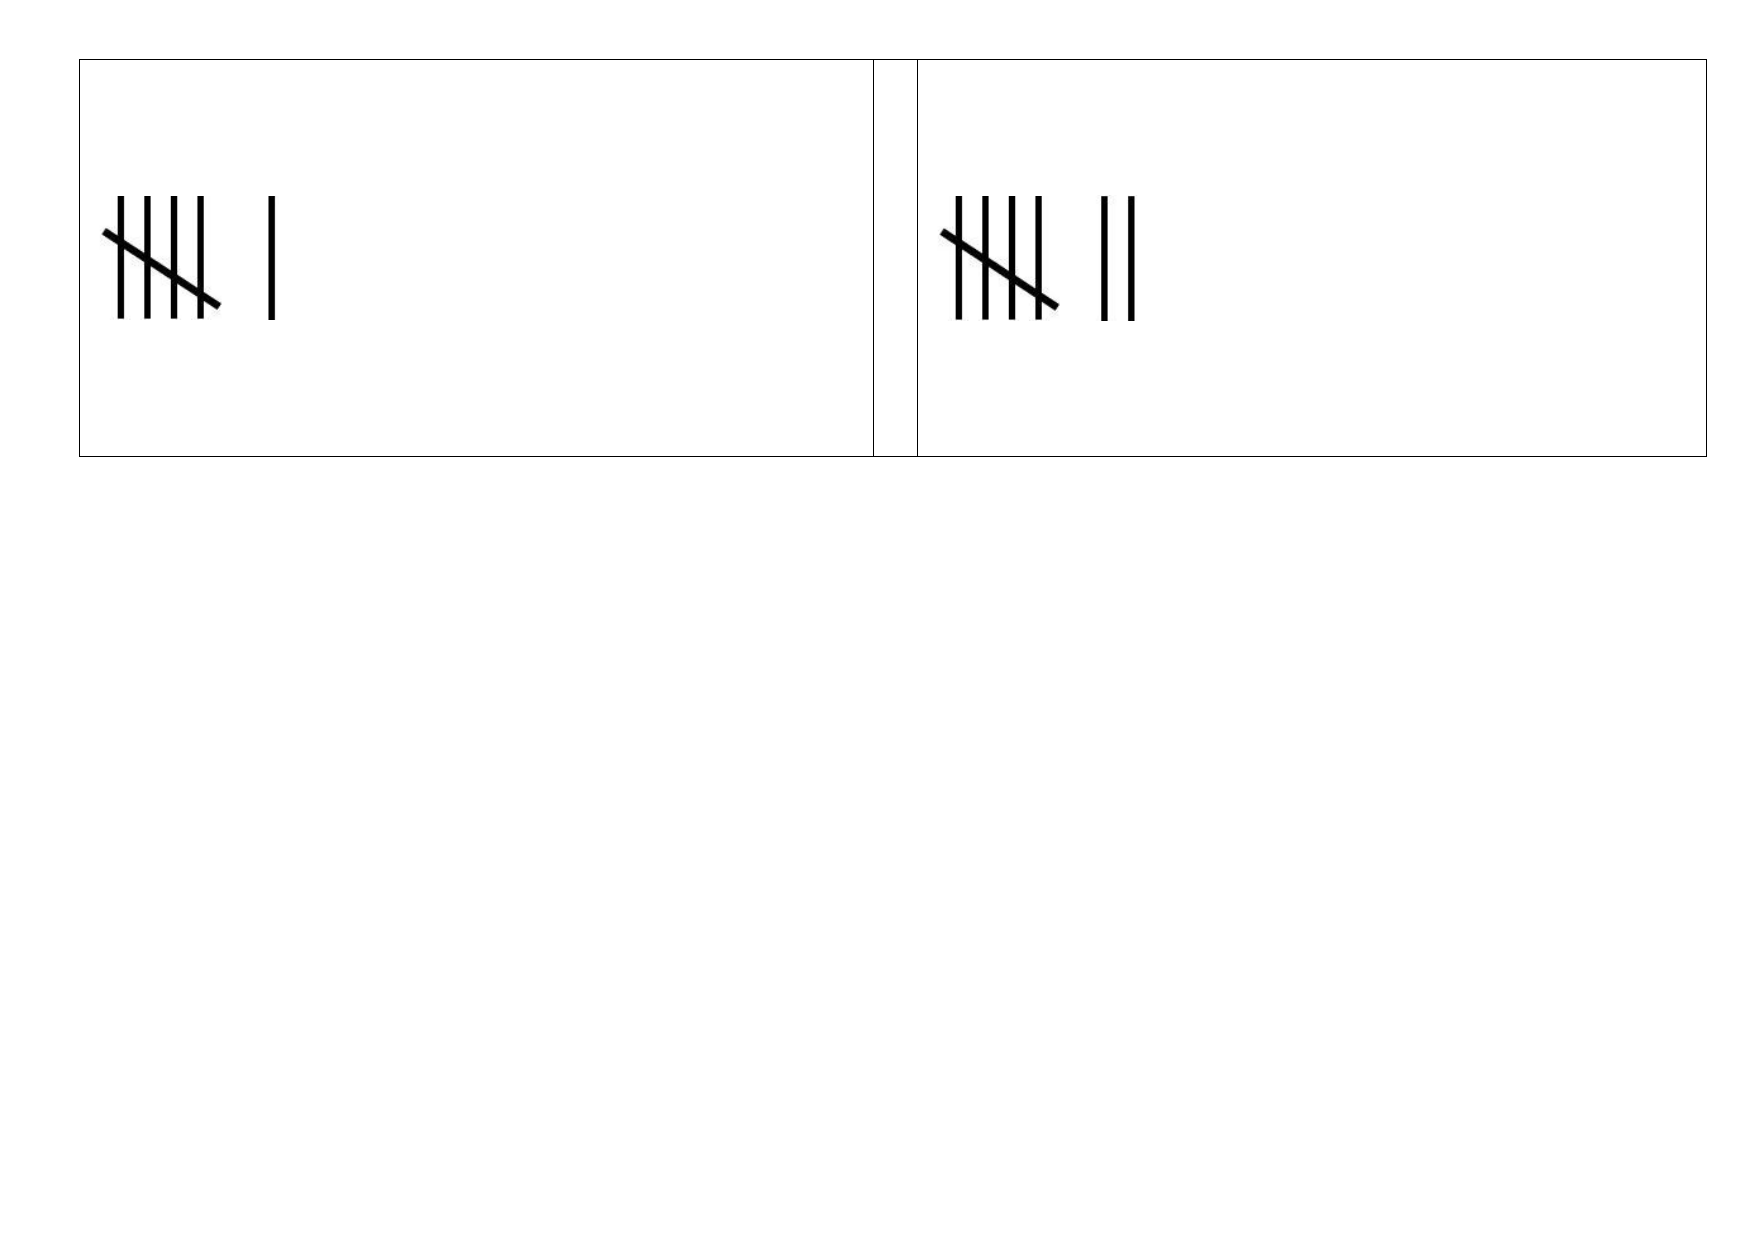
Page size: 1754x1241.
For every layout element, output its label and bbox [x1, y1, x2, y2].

table_header [80, 60, 873, 456]
table_header [918, 60, 1706, 456]
picture [1086, 195, 1150, 321]
picture [928, 196, 1071, 321]
picture [91, 196, 233, 320]
picture [248, 196, 297, 320]
table_header [874, 60, 917, 456]
